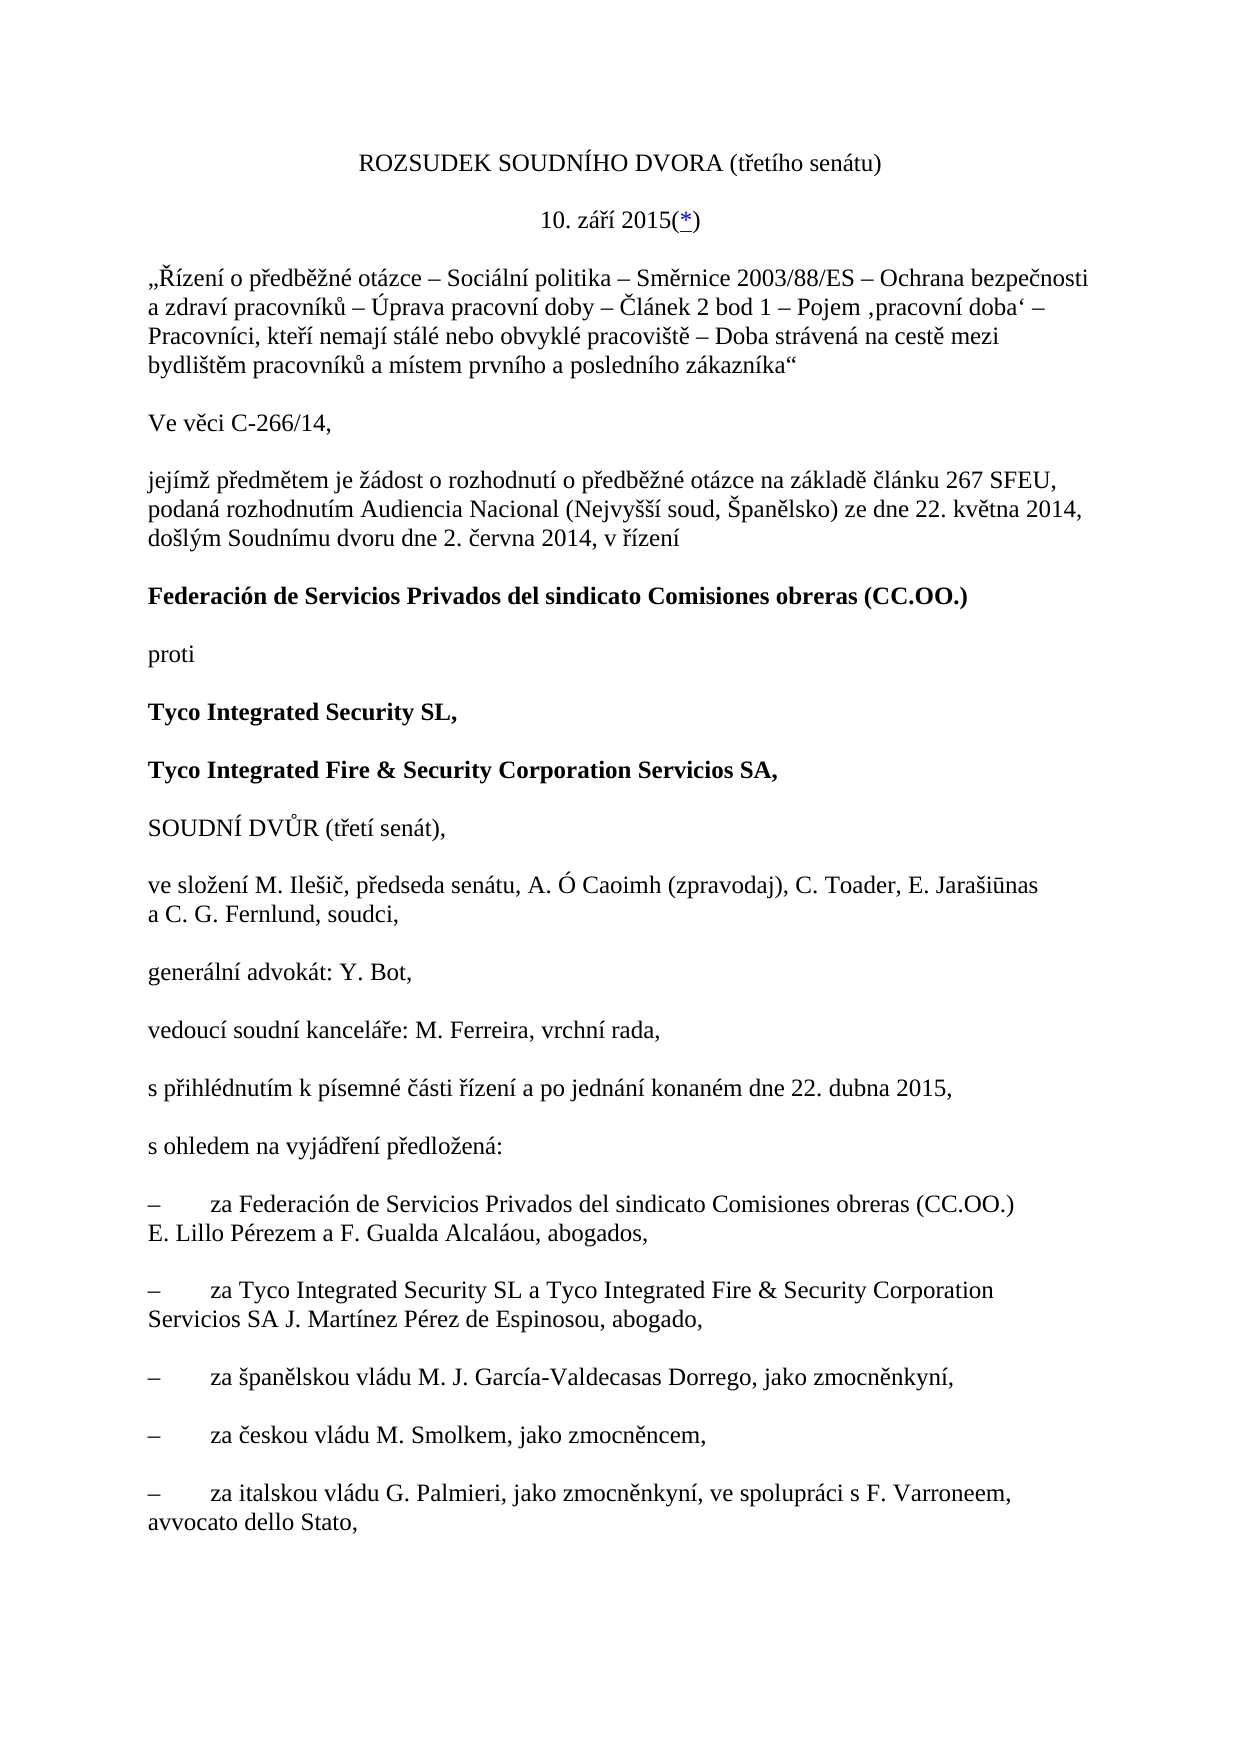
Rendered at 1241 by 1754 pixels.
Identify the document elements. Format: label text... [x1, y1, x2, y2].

text ve složení M. Ilešič, předseda senátu, A. Ó Caoimh (zpravodaj), C. Toader, E. Jarašiūnas a C. G. Fernlund, soudci, [148, 871, 1093, 928]
text – za španělskou vládu M. J. García-Valdecasas Dorrego, jako zmocněnkyní, [148, 1362, 1093, 1391]
text vedoucí soudní kanceláře: M. Ferreira, vrchní rada, [148, 1015, 1093, 1044]
text SOUDNÍ DVŮR (třetí senát), [148, 813, 1093, 841]
text Tyco Integrated Security SL, [148, 697, 1093, 726]
text generální advokát: Y. Bot, [148, 957, 1093, 986]
text Federación de Servicios Privados del sindicato Comisiones obreras (CC.OO.) [148, 581, 1093, 610]
text 10. září 2015(*) [148, 206, 1093, 234]
text Tyco Integrated Fire & Security Corporation Servicios SA, [148, 755, 1093, 783]
text s ohledem na vyjádření předložená: [148, 1131, 1093, 1160]
text ROZSUDEK SOUDNÍHO DVORA (třetího senátu) [148, 148, 1093, 176]
text Ve věci C-266/14, [148, 408, 1093, 436]
text – za českou vládu M. Smolkem, jako zmocněncem, [148, 1420, 1093, 1449]
text – za Federación de Servicios Privados del sindicato Comisiones obreras (CC.OO.) E. Lillo Pérezem a F. Gualda Alcaláou, abogados, [148, 1189, 1093, 1246]
text – za italskou vládu G. Palmieri, jako zmocněnkyní, ve spolupráci s F. Varroneem, avvocato dello Stato, [148, 1478, 1093, 1536]
text – za Tyco Integrated Security SL a Tyco Integrated Fire & Security Corporation Servicios SA J. Martínez Pérez de Espinosou, abogado, [148, 1276, 1093, 1333]
text s přihlédnutím k písemné části řízení a po jednání konaném dne 22. dubna 2015, [148, 1073, 1093, 1102]
text jejímž předmětem je žádost o rozhodnutí o předběžné otázce na základě článku 267 SFEU, podaná rozhodnutím Audiencia Nacional (Nejvyšší soud, Španělsko) ze dne 22. května 2014, došlým Soudnímu dvoru dne 2. června 2014, v řízení [148, 466, 1093, 552]
text proti [148, 639, 1093, 668]
text „Řízení o předběžné otázce – Sociální politika – Směrnice 2003/88/ES – Ochrana bezpečnosti a zdraví pracovníků – Úprava pracovní doby – Článek 2 bod 1 – Pojem ‚pracovní doba‘ – Pracovníci, kteří nemají stálé nebo obvyklé pracoviště – Doba strávená na cestě mezi bydlištěm pracovníků a místem prvního a posledního zákazníka“ [148, 263, 1093, 378]
